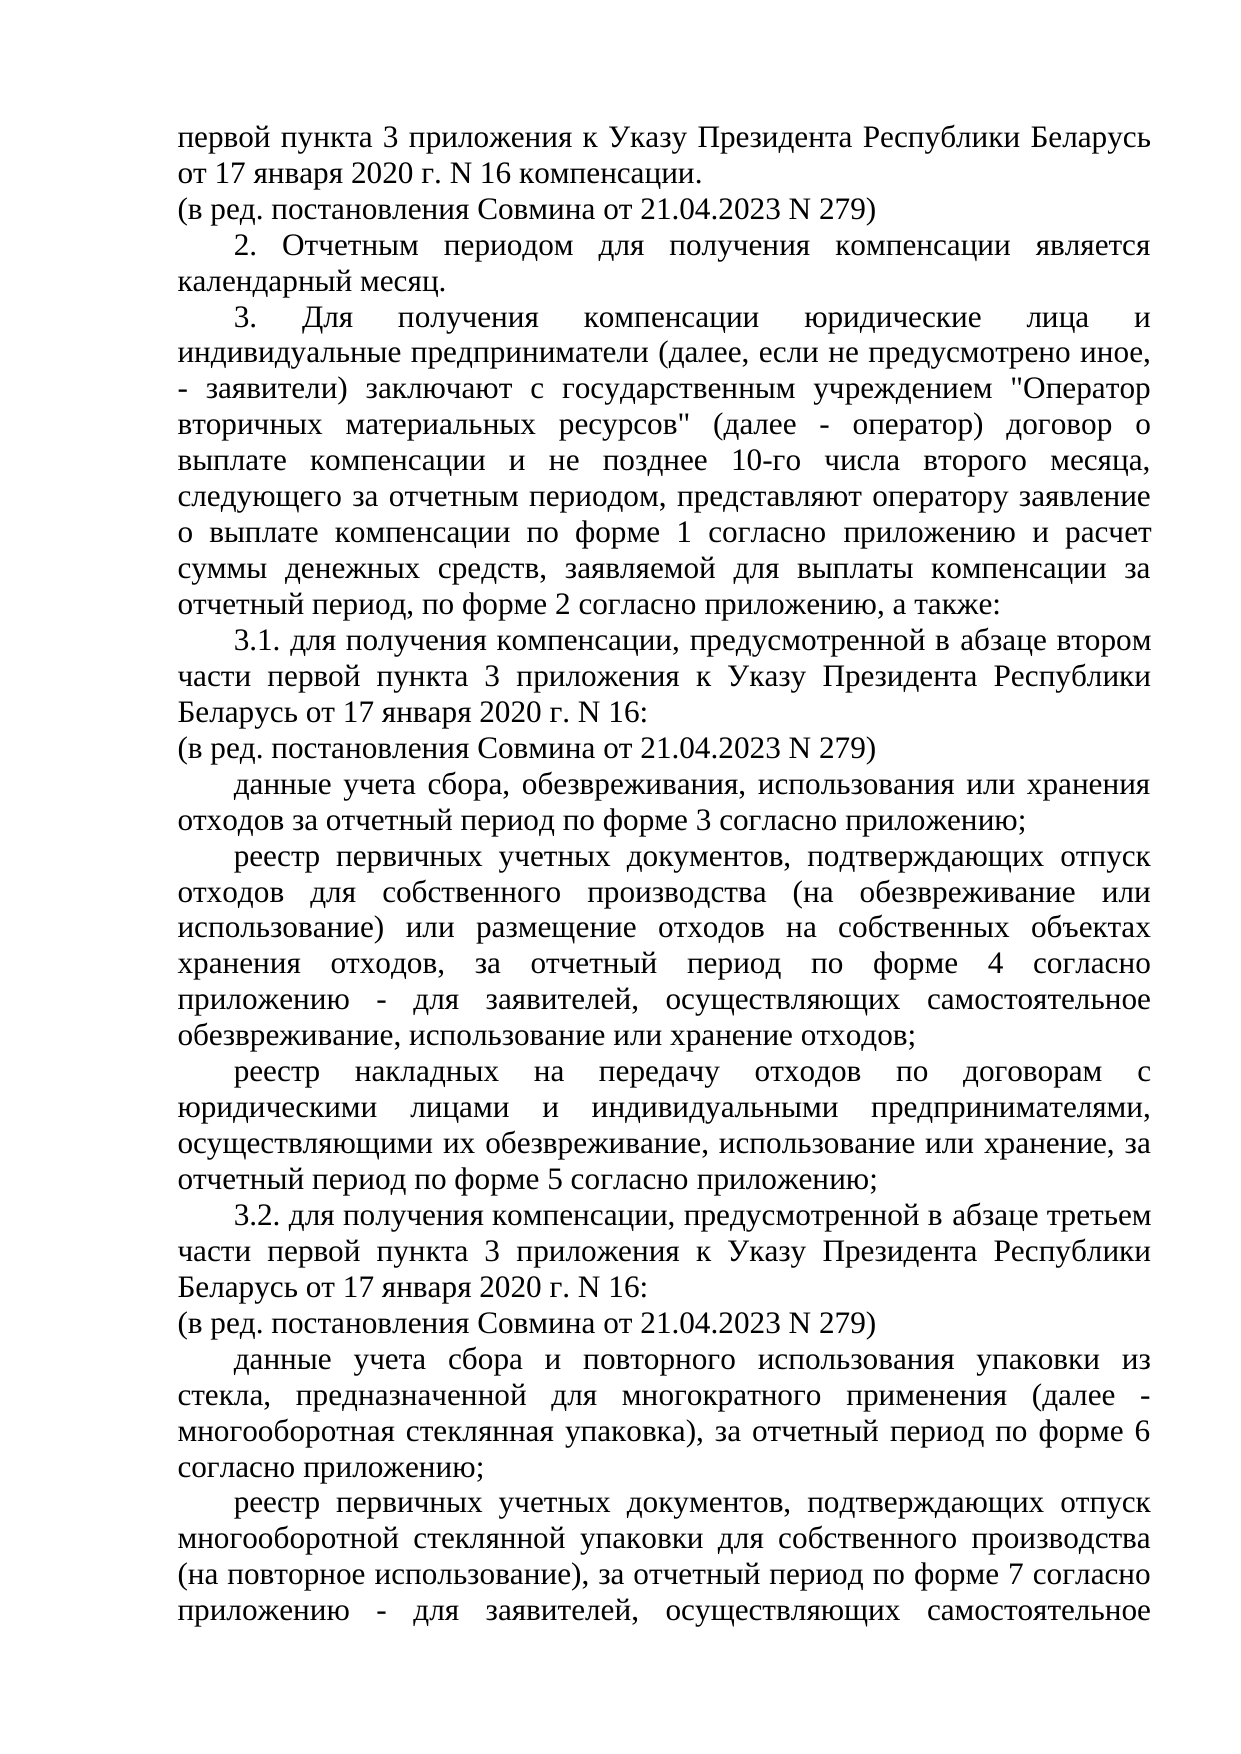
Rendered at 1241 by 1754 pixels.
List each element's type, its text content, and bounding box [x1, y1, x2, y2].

text (в ред. постановления Совмина от 21.04.2023 N 279) [177, 190, 1152, 226]
text 2. Отчетным периодом для получения компенсации является календарный месяц. [177, 226, 1152, 298]
text 3.1. для получения компенсации, предусмотренной в абзаце втором части первой пункта 3 приложения к Указу Президента Республики Беларусь от 17 января 2020 г. N 16: [177, 621, 1152, 729]
text 3.2. для получения компенсации, предусмотренной в абзаце третьем части первой пункта 3 приложения к Указу Президента Республики Беларусь от 17 января 2020 г. N 16: [177, 1196, 1152, 1304]
text 3. Для получения компенсации юридические лица и индивидуальные предприниматели (далее, если не предусмотрено иное, - заявители) заключают с государственным учреждением "Оператор вторичных материальных ресурсов" (далее - оператор) договор о выплате компенсации и не позднее 10-го числа второго месяца, следующего за отчетным периодом, представляют оператору заявление о выплате компенсации по форме 1 согласно приложению и расчет суммы денежных средств, заявляемой для выплаты компенсации за отчетный период, по форме 2 согласно приложению, а также: [177, 298, 1152, 621]
text реестр накладных на передачу отходов по договорам с юридическими лицами и индивидуальными предпринимателями, осуществляющими их обезвреживание, использование или хранение, за отчетный период по форме 5 согласно приложению; [177, 1052, 1152, 1196]
text данные учета сбора, обезвреживания, использования или хранения отходов за отчетный период по форме 3 согласно приложению; [177, 765, 1152, 837]
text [177, 1484, 1152, 1627]
text данные учета сбора и повторного использования упаковки из стекла, предназначенной для многократного применения (далее - многооборотная стеклянная упаковка), за отчетный период по форме 6 согласно приложению; [177, 1340, 1152, 1484]
text (в ред. постановления Совмина от 21.04.2023 N 279) [177, 729, 1152, 765]
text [177, 118, 1152, 190]
text (в ред. постановления Совмина от 21.04.2023 N 279) [177, 1304, 1152, 1340]
text реестр первичных учетных документов, подтверждающих отпуск отходов для собственного производства (на обезвреживание или использование) или размещение отходов на собственных объектах хранения отходов, за отчетный период по форме 4 согласно приложению - для заявителей, осуществляющих самостоятельное обезвреживание, использование или хранение отходов; [177, 837, 1152, 1052]
